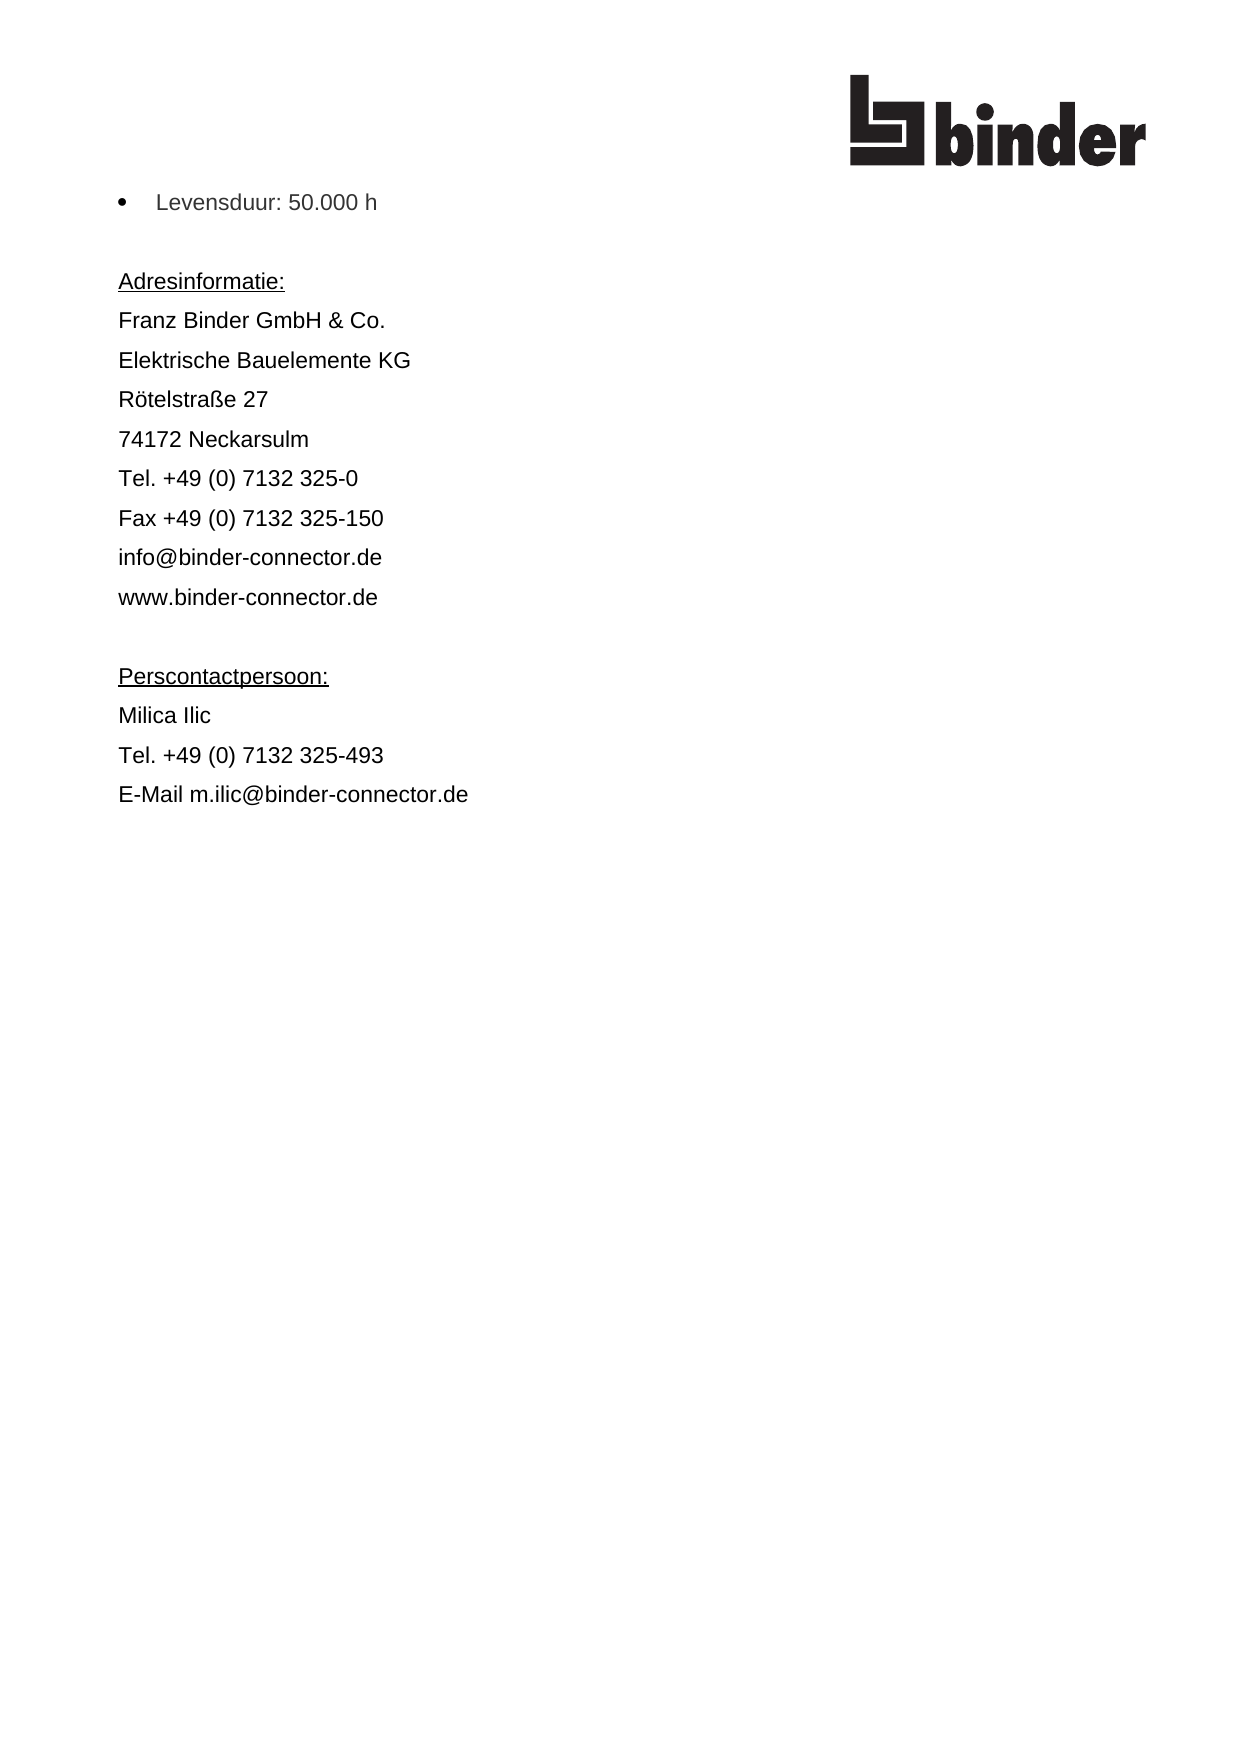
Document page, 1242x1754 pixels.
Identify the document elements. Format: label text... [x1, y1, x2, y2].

text Adresinformatie: Franz Binder GmbH & Co. Elektrische Bauelemente KG Rötelstraße 27 74172 Neckarsulm Tel. +49 (0) 7132 325-0 Fax +49 (0) 7132 325-150 info@binder-connector.de www.binder-connector.de [118, 268, 1148, 649]
text Milica Ilic Tel. +49 (0) 7132 325-493 E-Mail m.ilic@binder-connector.de [118, 702, 1148, 807]
list Levensduur: 50.000 h [118, 189, 1148, 215]
text Perscontactpersoon: [118, 663, 1148, 689]
